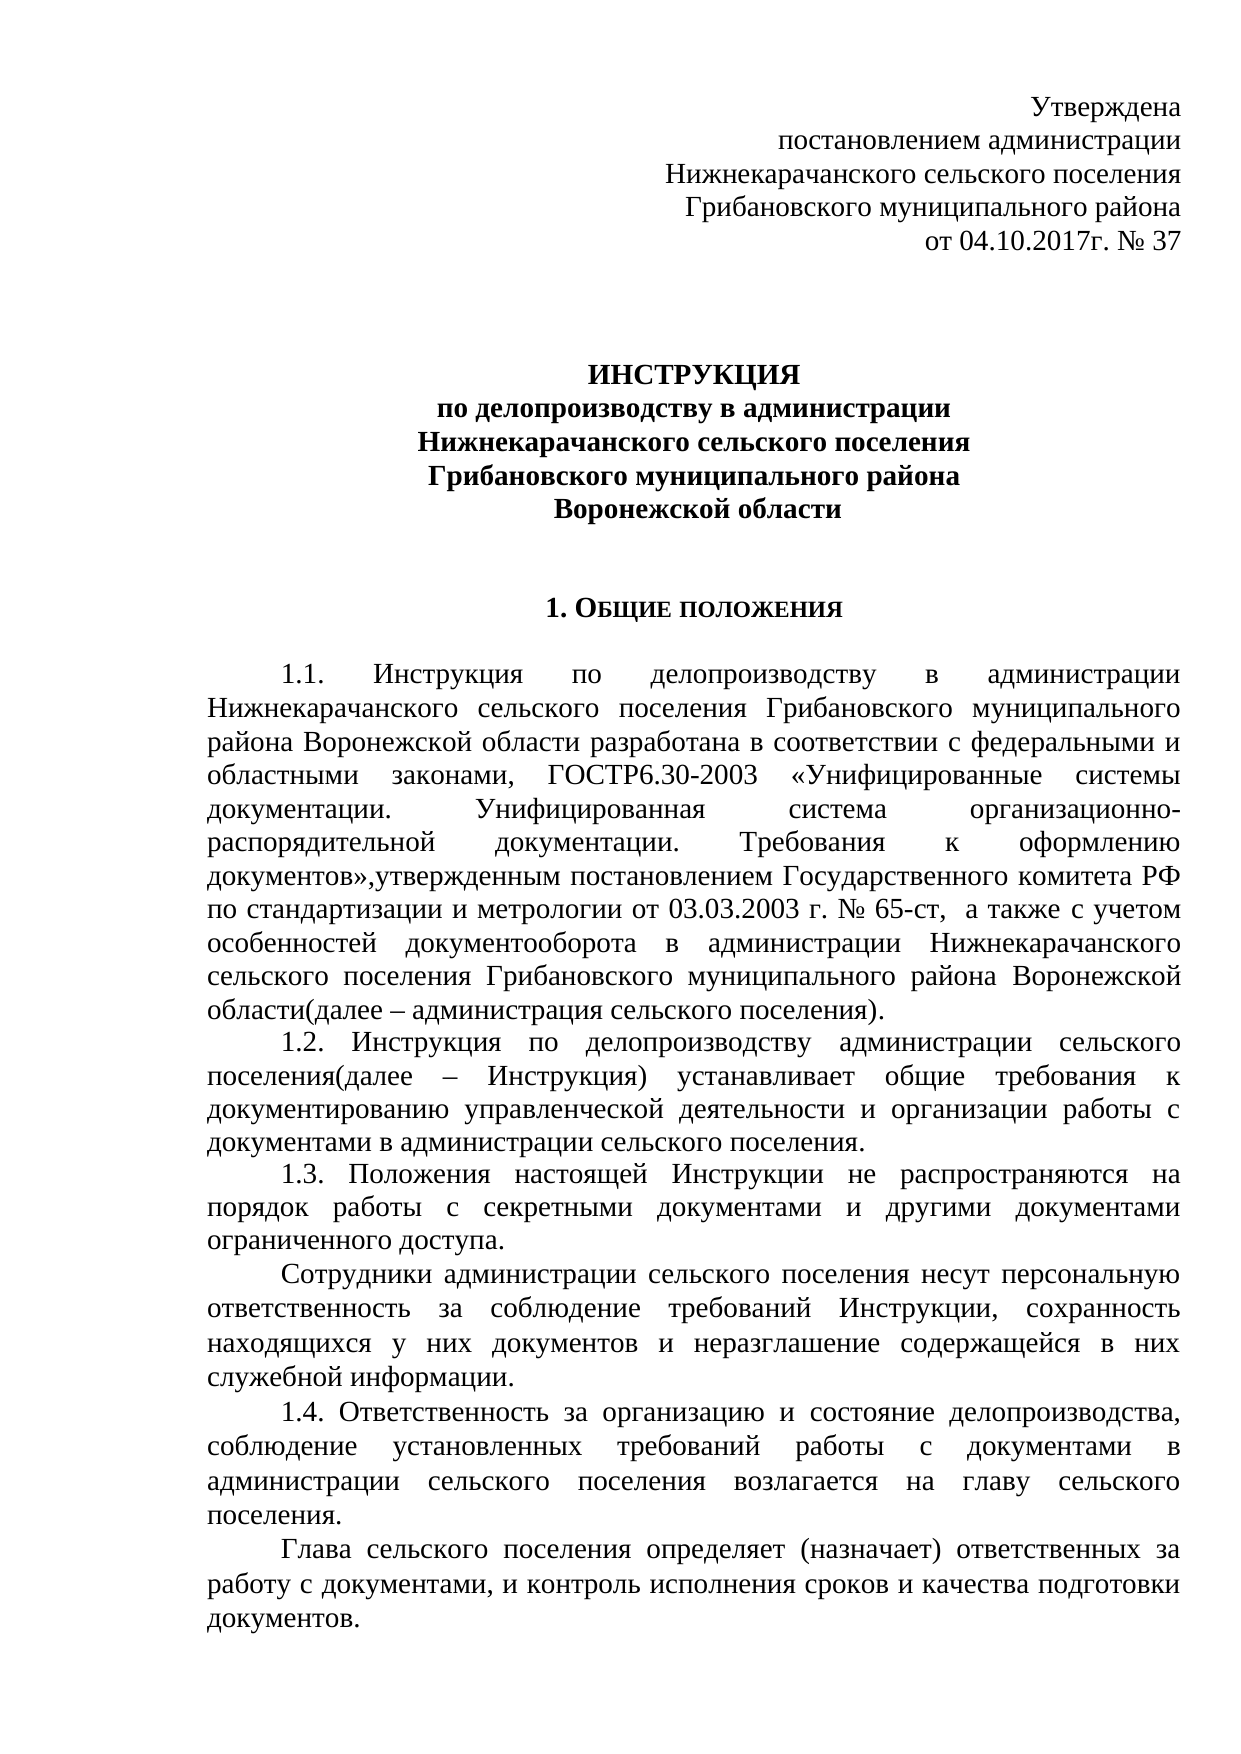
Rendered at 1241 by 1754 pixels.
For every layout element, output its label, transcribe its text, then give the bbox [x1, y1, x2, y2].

text Воронежской области [207, 491, 1181, 525]
text 1.1. Инструкция по делопроизводству в администрации Нижнекарачанского сельского поселения Грибановского муниципального района Воронежской области разработана в соответствии с федеральными и областными законами, ГОСТР6.30-2003 «Унифицированные системы документации. Унифицированная система организационно-распорядительной документации. Требования к оформлению документов»,утвержденным постановлением Государственного комитета РФ по стандартизации и метрологии от 03.03.2003 г. № 65-ст, а также с учетом особенностей документооборота в администрации Нижнекарачанского сельского поселения Грибановского муниципального района Воронежской области(далее – администрация сельского поселения). [207, 657, 1181, 1026]
text 1.2. Инструкция по делопроизводству администрации сельского поселения(далее – Инструкция) устанавливает общие требования к документированию управленческой деятельности и организации работы с документами в администрации сельского поселения. [207, 1026, 1181, 1157]
text Нижнекарачанского сельского поселения [207, 156, 1181, 189]
text Утверждена [207, 89, 1181, 122]
text по делопроизводству в администрации [207, 391, 1181, 424]
text 1.4. Ответственность за организацию и состояние делопроизводства, соблюдение установленных требований работы с документами в администрации сельского поселения возлагается на главу сельского поселения. [207, 1394, 1181, 1531]
text ИНСТРУКЦИЯ [207, 357, 1181, 391]
text 1.3. Положения настоящей Инструкции не распространяются на порядок работы с секретными документами и другими документами ограниченного доступа. [207, 1157, 1181, 1256]
text Грибановского муниципального района [207, 189, 1181, 223]
text 1. Общие положения [207, 591, 1181, 624]
text Глава сельского поселения определяет (назначает) ответственных за работу с документами, и контроль исполнения сроков и качества подготовки документов. [207, 1532, 1181, 1634]
text Нижнекарачанского сельского поселения [207, 424, 1181, 458]
text Сотрудники администрации сельского поселения несут персональную ответственность за соблюдение требований Инструкции, сохранность находящихся у них документов и неразглашение содержащейся в них служебной информации. [207, 1256, 1181, 1393]
text постановлением администрации [207, 122, 1181, 156]
text от 04.10.2017г. № 37 [207, 223, 1181, 256]
text Грибановского муниципального района [207, 458, 1181, 491]
